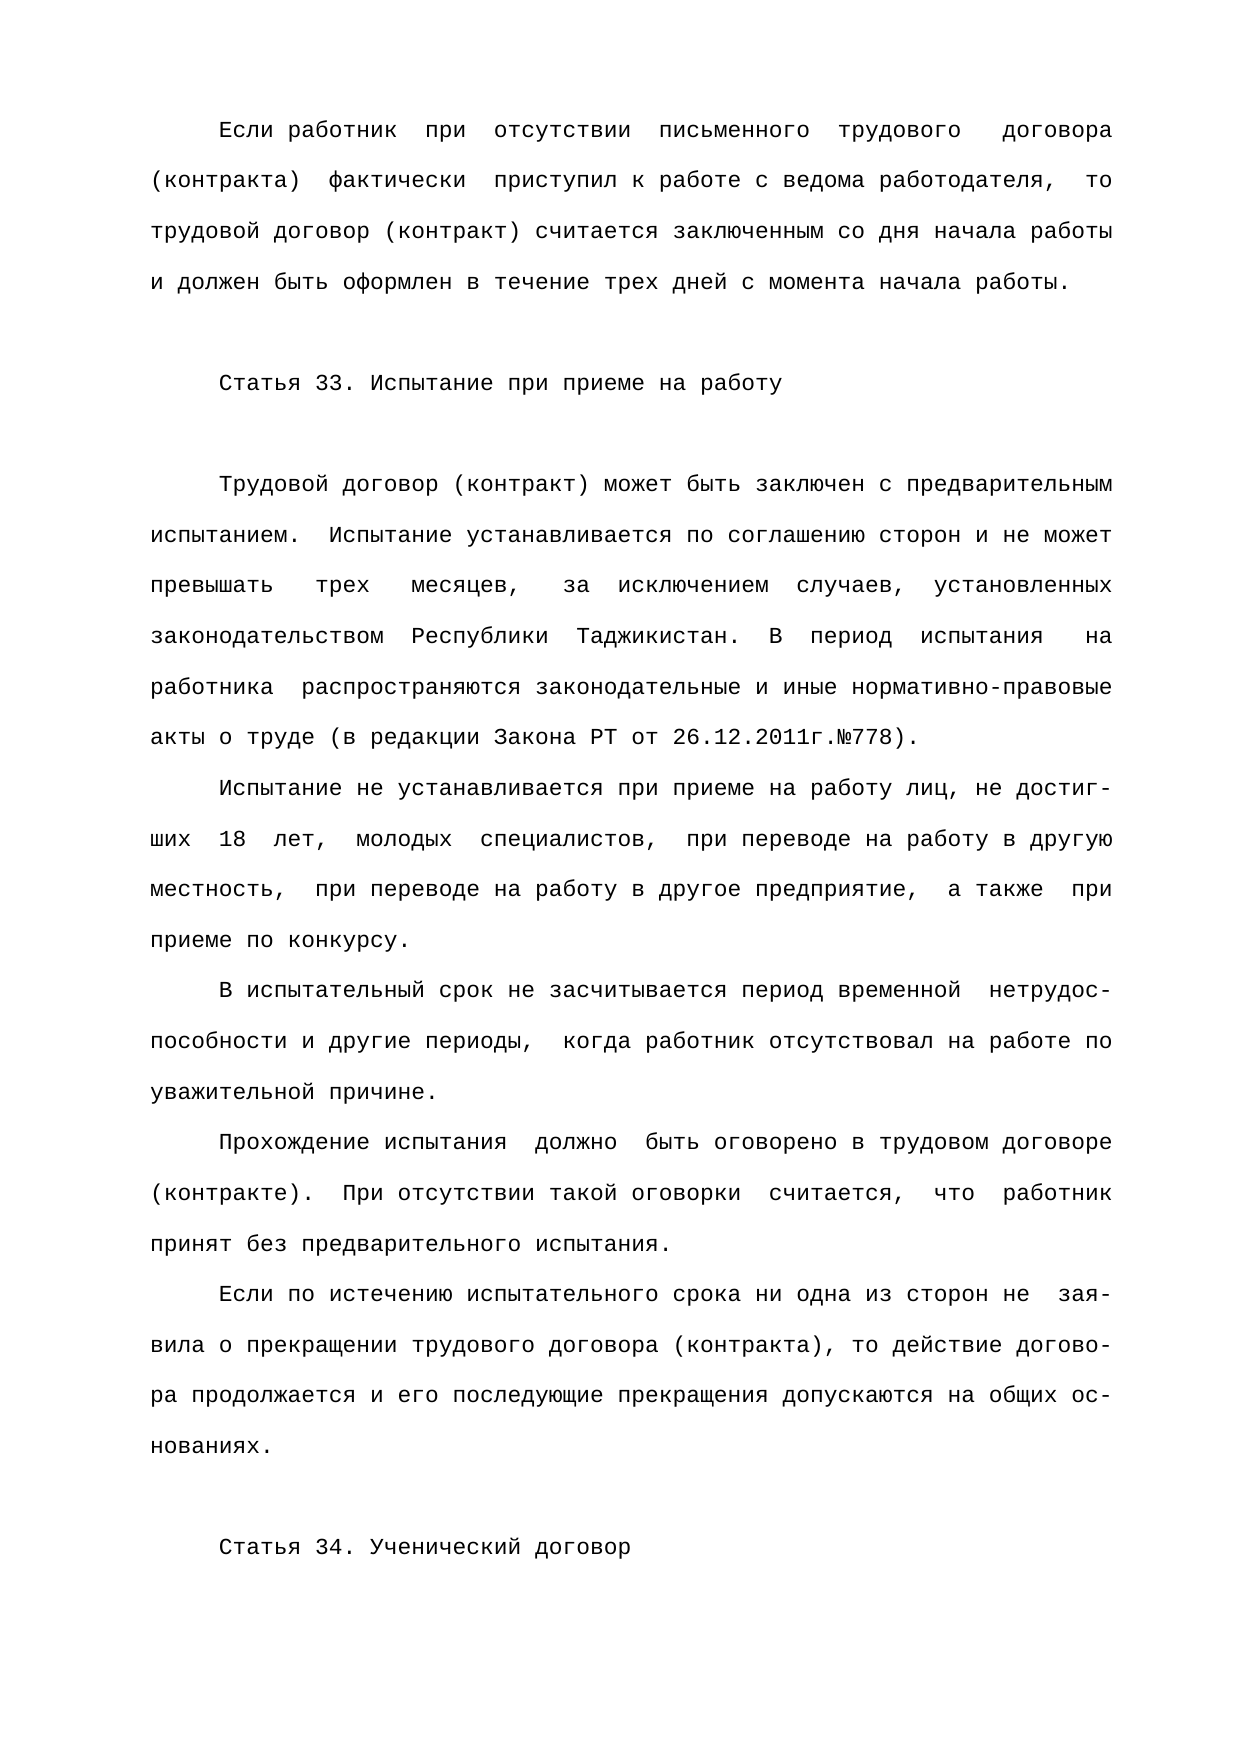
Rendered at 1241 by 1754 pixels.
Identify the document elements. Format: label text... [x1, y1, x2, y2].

text и должен быть оформлен в течение трех дней с момента начала работы. [150, 270, 1151, 296]
text Если по истечению испытательного срока ни одна из сторон не зая- [150, 1282, 1151, 1308]
text вила о прекращении трудового договора (контракта), то действие догово- [150, 1333, 1151, 1359]
text местность, при переводе на работу в другое предприятие, а также при [150, 877, 1151, 903]
text Если работник при отсутствии письменного трудового договора [150, 118, 1151, 144]
text Испытание не устанавливается при приеме на работу лиц, не достиг- [150, 776, 1151, 802]
text превышать трех месяцев, за исключением случаев, установленных [150, 574, 1151, 600]
text нованиях. [150, 1434, 1151, 1460]
text Прохождение испытания должно быть оговорено в трудовом договоре [150, 1131, 1151, 1157]
text (контракта) фактически приступил к работе с ведома работодателя, то [150, 169, 1151, 195]
text принят без предварительного испытания. [150, 1232, 1151, 1258]
text (контракте). При отсутствии такой оговорки считается, что работник [150, 1181, 1151, 1207]
text уважительной причине. [150, 1080, 1151, 1106]
text пособности и другие периоды, когда работник отсутствовал на работе по [150, 1029, 1151, 1055]
text ших 18 лет, молодых специалистов, при переводе на работу в другую [150, 827, 1151, 853]
text приеме по конкурсу. [150, 928, 1151, 954]
text ра продолжается и его последующие прекращения допускаются на общих ос- [150, 1384, 1151, 1410]
text испытанием. Испытание устанавливается по соглашению сторон и не может [150, 523, 1151, 549]
text Трудовой договор (контракт) может быть заключен с предварительным [150, 472, 1151, 498]
text трудовой договор (контракт) считается заключенным со дня начала работы [150, 219, 1151, 245]
text Статья 33. Испытание при приеме на работу [150, 371, 1151, 397]
text Статья 34. Ученический договор [150, 1536, 1151, 1562]
text акты о труде (в редакции Закона РТ от 26.12.2011г.№778). [150, 726, 1151, 752]
text В испытательный срок не засчитывается период временной нетрудос- [150, 979, 1151, 1005]
text законодательством Республики Таджикистан. В период испытания на [150, 624, 1151, 650]
text работника распространяются законодательные и иные нормативно-правовые [150, 675, 1151, 701]
